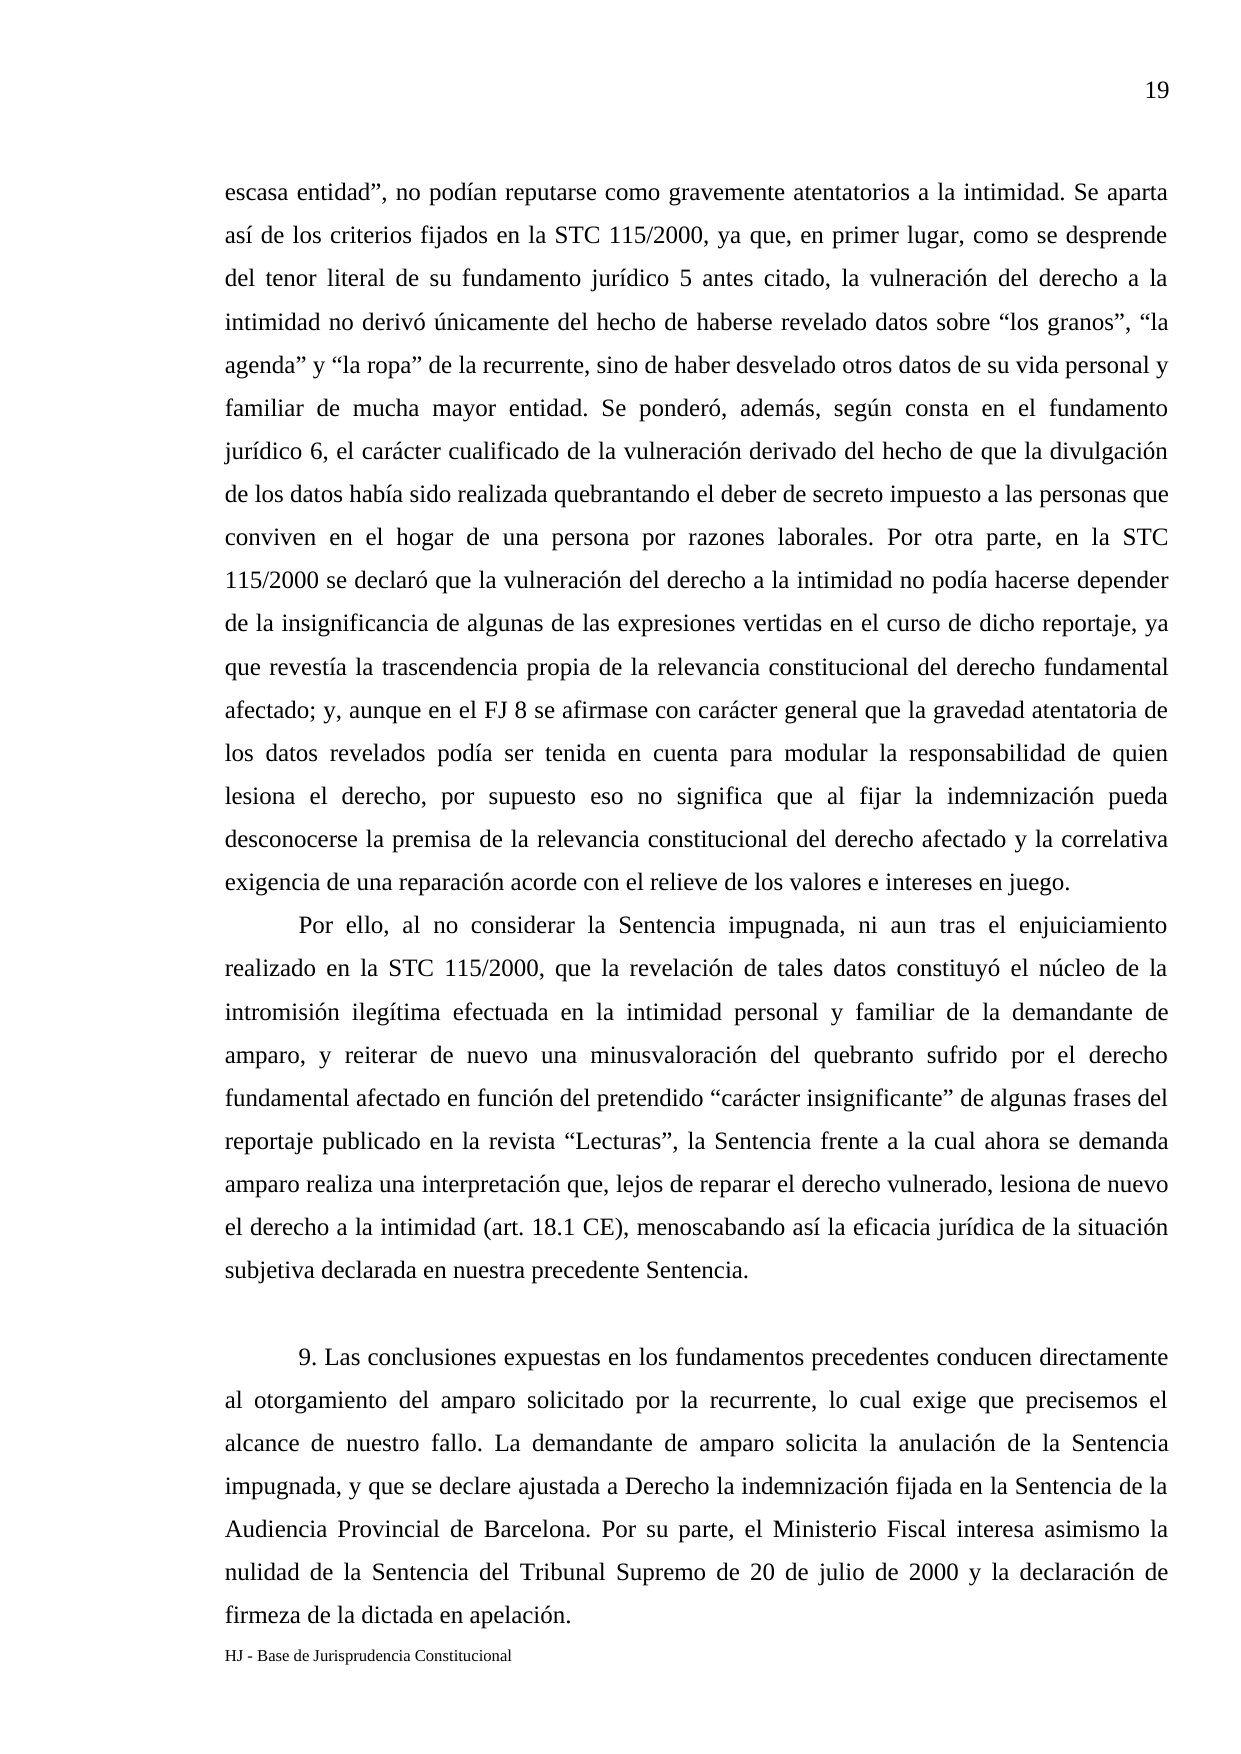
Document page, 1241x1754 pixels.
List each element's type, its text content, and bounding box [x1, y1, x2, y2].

text 9. Las conclusiones expuestas en los fundamentos precedentes conducen directamente al otorgamiento del amparo solicitado por la recurrente, lo cual exige que precisemos el alcance de nuestro fallo. La demandante de amparo solicita la anulación de la Sentencia impugnada, y que se declare ajustada a Derecho la indemnización fijada en la Sentencia de la Audiencia Provincial de Barcelona. Por su parte, el Ministerio Fiscal interesa asimismo la nulidad de la Sentencia del Tribunal Supremo de 20 de julio de 2000 y la declaración de firmeza de la dictada en apelación. [224, 1342, 1169, 1629]
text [224, 177, 1169, 896]
text Por ello, al no considerar la Sentencia impugnada, ni aun tras el enjuiciamiento realizado en la STC 115/2000, que la revelación de tales datos constituyó el núcleo de la intromisión ilegítima efectuada en la intimidad personal y familiar de la demandante de amparo, y reiterar de nuevo una minusvaloración del quebranto sufrido por el derecho fundamental afectado en función del pretendido “carácter insignificante” de algunas frases del reportaje publicado en la revista “Lecturas”, la Sentencia frente a la cual ahora se demanda amparo realiza una interpretación que, lejos de reparar el derecho vulnerado, lesiona de nuevo el derecho a la intimidad (art. 18.1 CE), menoscabando así la eficacia jurídica de la situación subjetiva declarada en nuestra precedente Sentencia. [224, 910, 1169, 1284]
